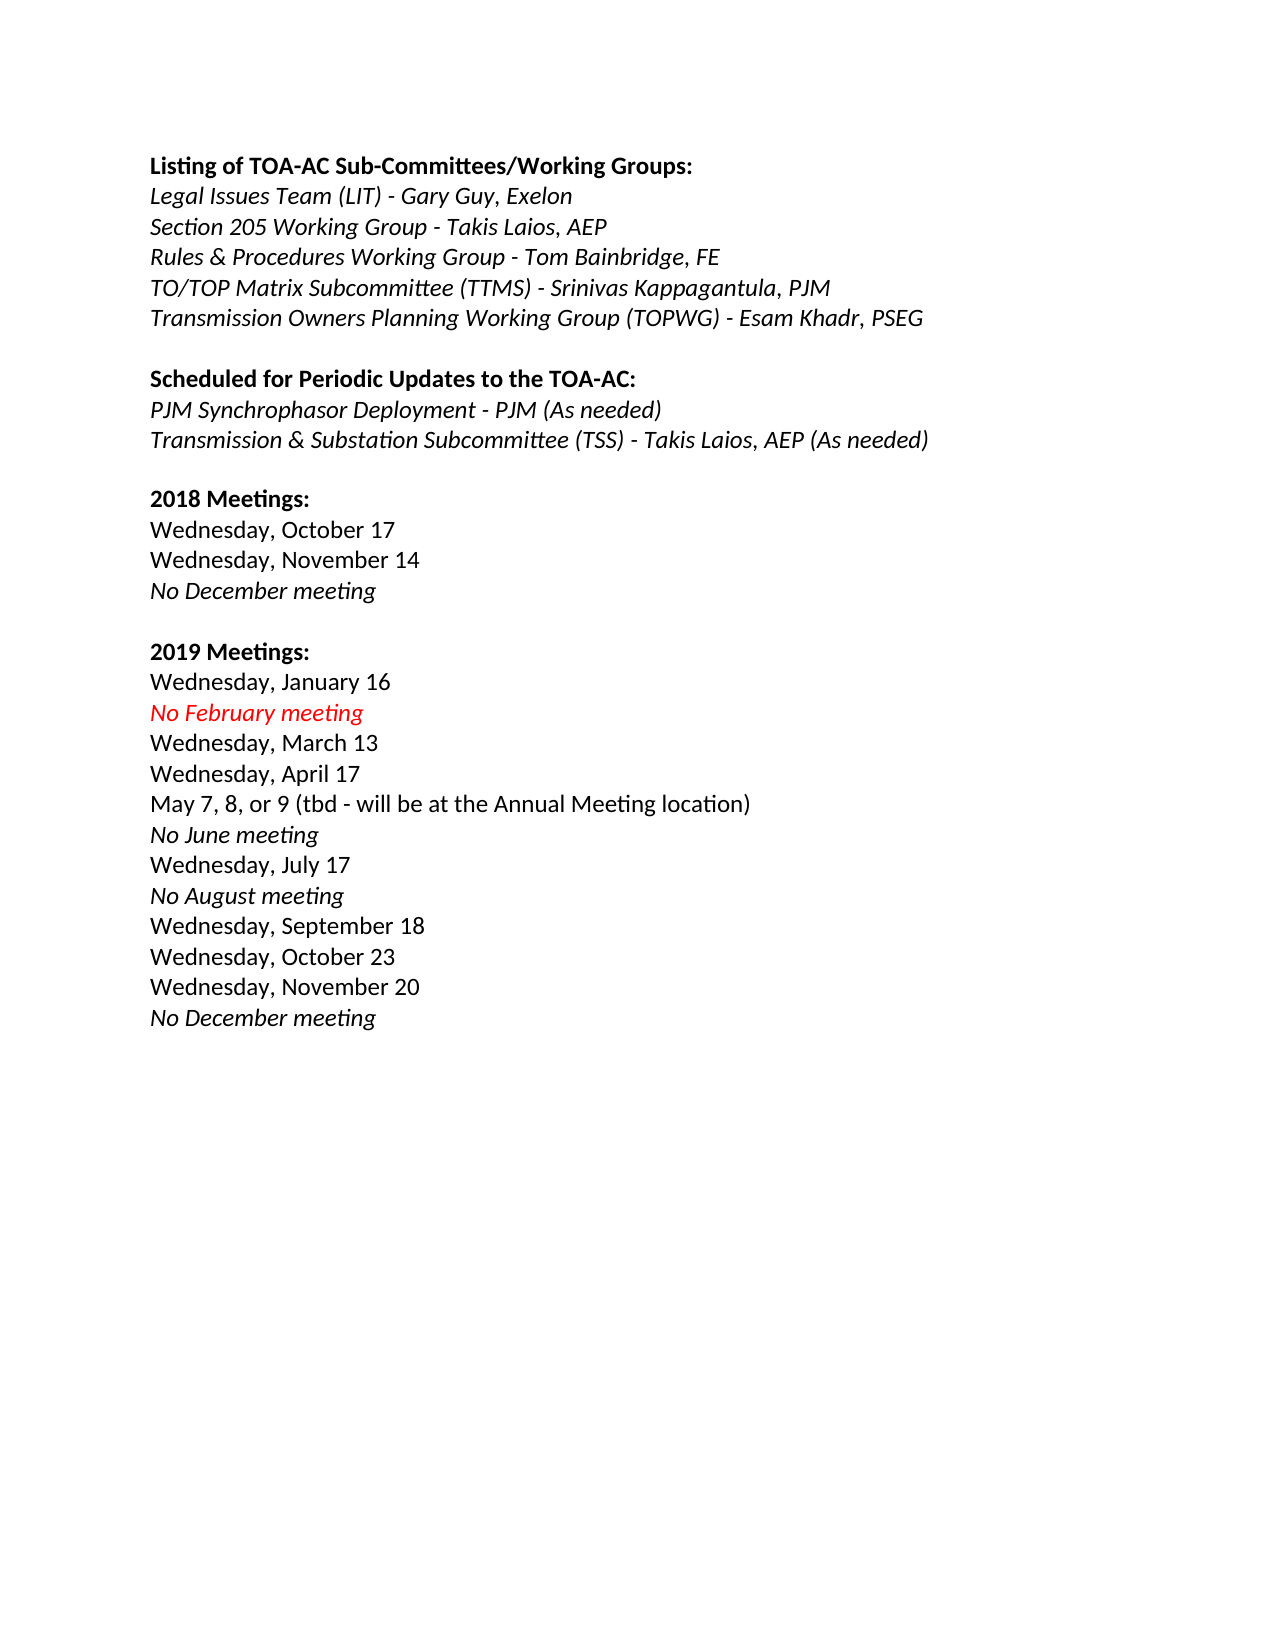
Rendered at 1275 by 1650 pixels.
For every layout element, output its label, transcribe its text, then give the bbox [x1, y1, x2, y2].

text No December meeting [150, 1002, 1125, 1033]
text TO/TOP Matrix Subcommittee (TTMS) - Srinivas Kappagantula, PJM [150, 272, 1125, 303]
text Wednesday, April 17 [150, 758, 1125, 788]
text PJM Synchrophasor Deployment - PJM (As needed) [150, 394, 1125, 425]
text Section 205 Working Group - Takis Laios, AEP [150, 211, 1125, 242]
text Transmission & Substation Subcommittee (TSS) - Takis Laios, AEP (As needed) [150, 425, 1125, 455]
text Rules & Procedures Working Group - Tom Bainbridge, FE [150, 242, 1125, 272]
text May 7, 8, or 9 (tbd - will be at the Annual Meeting location) [150, 788, 1125, 819]
text Wednesday, October 23 [150, 941, 1125, 972]
text 2019 Meetings: [150, 636, 1125, 666]
text Listing of TOA-AC Sub-Committees/Working Groups: [150, 150, 1125, 181]
text 2018 Meetings: [150, 483, 1125, 514]
text Wednesday, January 16 [150, 666, 1125, 697]
text Wednesday, November 20 [150, 972, 1125, 1002]
text Wednesday, July 17 [150, 849, 1125, 880]
text Scheduled for Periodic Updates to the TOA-AC: [150, 364, 1125, 394]
text Wednesday, March 13 [150, 727, 1125, 758]
text No December meeting [150, 575, 1125, 605]
text No June meeting [150, 819, 1125, 849]
text Transmission Owners Planning Working Group (TOPWG) - Esam Khadr, PSEG [150, 303, 1125, 333]
text Wednesday, October 17 [150, 514, 1125, 544]
text Wednesday, September 18 [150, 911, 1125, 941]
text No August meeting [150, 880, 1125, 911]
text Legal Issues Team (LIT) - Gary Guy, Exelon [150, 181, 1125, 211]
text Wednesday, November 14 [150, 544, 1125, 575]
text No February meeting [150, 697, 1125, 727]
